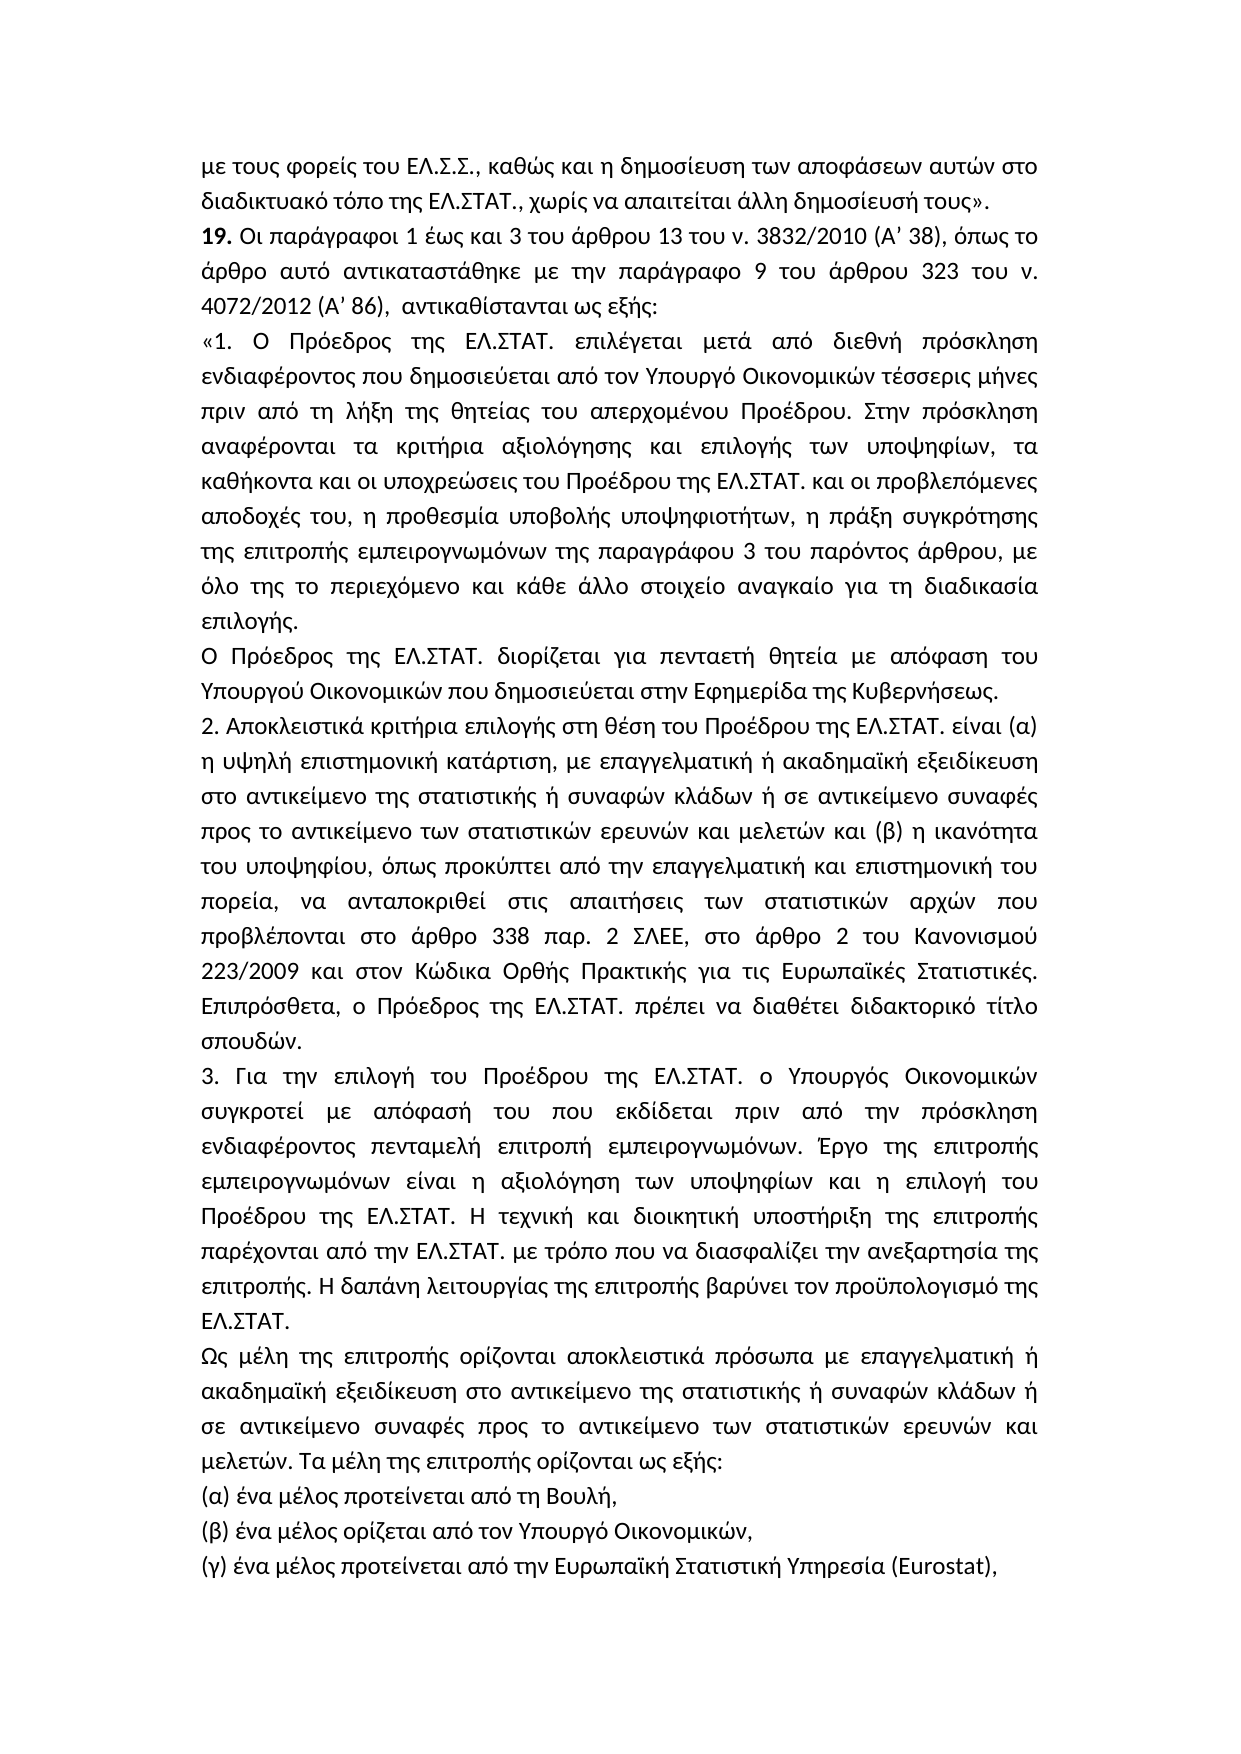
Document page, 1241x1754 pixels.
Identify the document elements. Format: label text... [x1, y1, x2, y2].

text 2. Αποκλειστικά κριτήρια επιλογής στη θέση του Προέδρου της ΕΛ.ΣΤΑΤ. είναι (α) η υψηλή επιστημονική κατάρτιση, με επαγγελματική ή ακαδημαϊκή εξειδίκευση στο αντικείμενο της στατιστικής ή συναφών κλάδων ή σε αντικείμενο συναφές προς το αντικείμενο των στατιστικών ερευνών και μελετών και (β) η ικανότητα του υποψηφίου, όπως προκύπτει από την επαγγελματική και επιστημονική του πορεία, να ανταποκριθεί στις απαιτήσεις των στατιστικών αρχών που προβλέπονται στο άρθρο 338 παρ. 2 ΣΛΕΕ, στο άρθρο 2 του Κανονισμού 223/2009 και στον Κώδικα Ορθής Πρακτικής για τις Ευρωπαϊκές Στατιστικές. Επιπρόσθετα, ο Πρόεδρος της ΕΛ.ΣΤΑΤ. πρέπει να διαθέτει διδακτορικό τίτλο σπουδών. [201, 710, 1039, 1056]
text (γ) ένα μέλος προτείνεται από την Ευρωπαϊκή Στατιστική Υπηρεσία (Eurostat), [201, 1550, 1039, 1581]
text Ως μέλη της επιτροπής ορίζονται αποκλειστικά πρόσωπα με επαγγελματική ή ακαδημαϊκή εξειδίκευση στο αντικείμενο της στατιστικής ή συναφών κλάδων ή σε αντικείμενο συναφές προς το αντικείμενο των στατιστικών ερευνών και μελετών. Τα μέλη της επιτροπής ορίζονται ως εξής: [201, 1340, 1039, 1476]
text «1. Ο Πρόεδρος της ΕΛ.ΣΤΑΤ. επιλέγεται μετά από διεθνή πρόσκληση ενδιαφέροντος που δημοσιεύεται από τον Υπουργό Οικονομικών τέσσερις μήνες πριν από τη λήξη της θητείας του απερχομένου Προέδρου. Στην πρόσκληση αναφέρονται τα κριτήρια αξιολόγησης και επιλογής των υποψηφίων, τα καθήκοντα και οι υποχρεώσεις του Προέδρου της ΕΛ.ΣΤΑΤ. και οι προβλεπόμενες αποδοχές του, η προθεσμία υποβολής υποψηφιοτήτων, η πράξη συγκρότησης της επιτροπής εμπειρογνωμόνων της παραγράφου 3 του παρόντος άρθρου, με όλο της το περιεχόμενο και κάθε άλλο στοιχείο αναγκαίο για τη διαδικασία επιλογής. [201, 325, 1039, 636]
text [201, 150, 1039, 216]
text 3. Για την επιλογή του Προέδρου της ΕΛ.ΣΤΑΤ. ο Υπουργός Οικονομικών συγκροτεί με απόφασή του που εκδίδεται πριν από την πρόσκληση ενδιαφέροντος πενταμελή επιτροπή εμπειρογνωμόνων. Έργο της επιτροπής εμπειρογνωμόνων είναι η αξιολόγηση των υποψηφίων και η επιλογή του Προέδρου της ΕΛ.ΣΤΑΤ. Η τεχνική και διοικητική υποστήριξη της επιτροπής παρέχονται από την ΕΛ.ΣΤΑΤ. με τρόπο που να διασφαλίζει την ανεξαρτησία της επιτροπής. Η δαπάνη λειτουργίας της επιτροπής βαρύνει τον προϋπολογισμό της ΕΛ.ΣΤΑΤ. [201, 1060, 1039, 1336]
text 19. Οι παράγραφοι 1 έως και 3 του άρθρου 13 του ν. 3832/2010 (Α’ 38), όπως το άρθρο αυτό αντικαταστάθηκε με την παράγραφο 9 του άρθρου 323 του ν. 4072/2012 (Α’ 86), αντικαθίστανται ως εξής: [201, 220, 1039, 321]
text Ο Πρόεδρος της ΕΛ.ΣΤΑΤ. διορίζεται για πενταετή θητεία με απόφαση του Υπουργού Οικονομικών που δημοσιεύεται στην Εφημερίδα της Κυβερνήσεως. [201, 640, 1039, 706]
text (α) ένα μέλος προτείνεται από τη Βουλή, [201, 1480, 1039, 1511]
text (β) ένα μέλος ορίζεται από τον Υπουργό Οικονομικών, [201, 1515, 1039, 1546]
